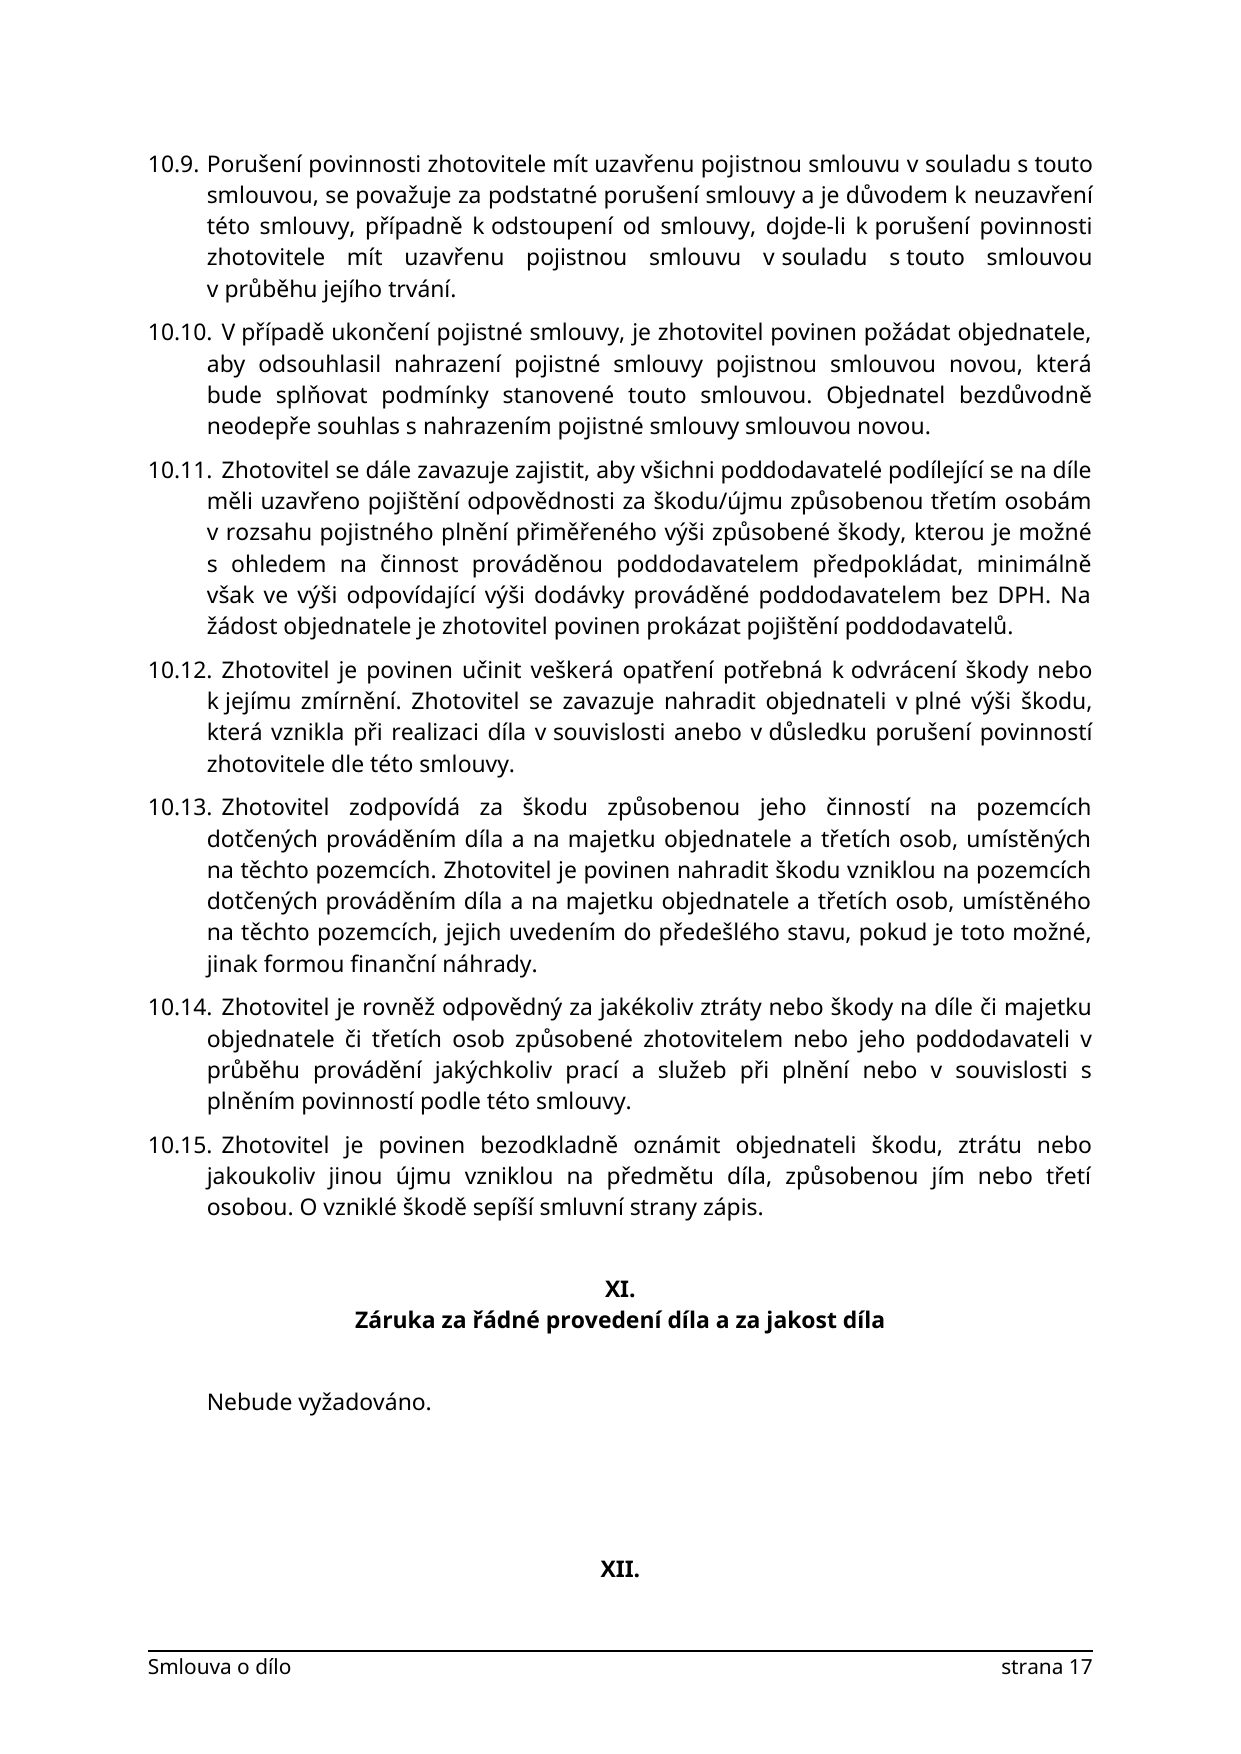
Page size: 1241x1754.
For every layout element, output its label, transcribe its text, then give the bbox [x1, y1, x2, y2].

list Porušení povinnosti zhotovitele mít uzavřenu pojistnou smlouvu v souladu s touto smlouvou, se považuje za podstatné porušení smlouvy a je důvodem k neuzavření této smlouvy, případně k odstoupení od smlouvy, dojde-li k porušení povinnosti zhotovitele mít uzavřenu pojistnou smlouvu v souladu s touto smlouvou v průběhu jejího trvání. [148, 148, 1093, 304]
text XI. [148, 1273, 1093, 1304]
text Nebude vyžadováno. [207, 1386, 1093, 1417]
text XII. [148, 1553, 1093, 1584]
list Zhotovitel je povinen učinit veškerá opatření potřebná k odvrácení škody nebo k jejímu zmírnění. Zhotovitel se zavazuje nahradit objednateli v plné výši škodu, která vznikla při realizaci díla v souvislosti anebo v důsledku porušení povinností zhotovitele dle této smlouvy. [148, 654, 1093, 779]
list Zhotovitel je povinen bezodkladně oznámit objednateli škodu, ztrátu nebo jakoukoliv jinou újmu vzniklou na předmětu díla, způsobenou jím nebo třetí osobou. O vzniklé škodě sepíší smluvní strany zápis. [148, 1129, 1093, 1223]
list V případě ukončení pojistné smlouvy, je zhotovitel povinen požádat objednatele, aby odsouhlasil nahrazení pojistné smlouvy pojistnou smlouvou novou, která bude splňovat podmínky stanovené touto smlouvou. Objednatel bezdůvodně neodepře souhlas s nahrazením pojistné smlouvy smlouvou novou. [148, 316, 1093, 441]
text Záruka za řádné provedení díla a za jakost díla [148, 1304, 1093, 1335]
list Zhotovitel je rovněž odpovědný za jakékoliv ztráty nebo škody na díle či majetku objednatele či třetích osob způsobené zhotovitelem nebo jeho poddodavateli v průběhu provádění jakýchkoliv prací a služeb při plnění nebo v souvislosti s plněním povinností podle této smlouvy. [148, 991, 1093, 1116]
list Zhotovitel se dále zavazuje zajistit, aby všichni poddodavatelé podílející se na díle měli uzavřeno pojištění odpovědnosti za škodu/újmu způsobenou třetím osobám v rozsahu pojistného plnění přiměřeného výši způsobené škody, kterou je možné s ohledem na činnost prováděnou poddodavatelem předpokládat, minimálně však ve výši odpovídající výši dodávky prováděné poddodavatelem bez DPH. Na žádost objednatele je zhotovitel povinen prokázat pojištění poddodavatelů. [148, 454, 1093, 641]
list Zhotovitel zodpovídá za škodu způsobenou jeho činností na pozemcích dotčených prováděním díla a na majetku objednatele a třetích osob, umístěných na těchto pozemcích. Zhotovitel je povinen nahradit škodu vzniklou na pozemcích dotčených prováděním díla a na majetku objednatele a třetích osob, umístěného na těchto pozemcích, jejich uvedením do předešlého stavu, pokud je toto možné, jinak formou finanční náhrady. [148, 791, 1093, 979]
